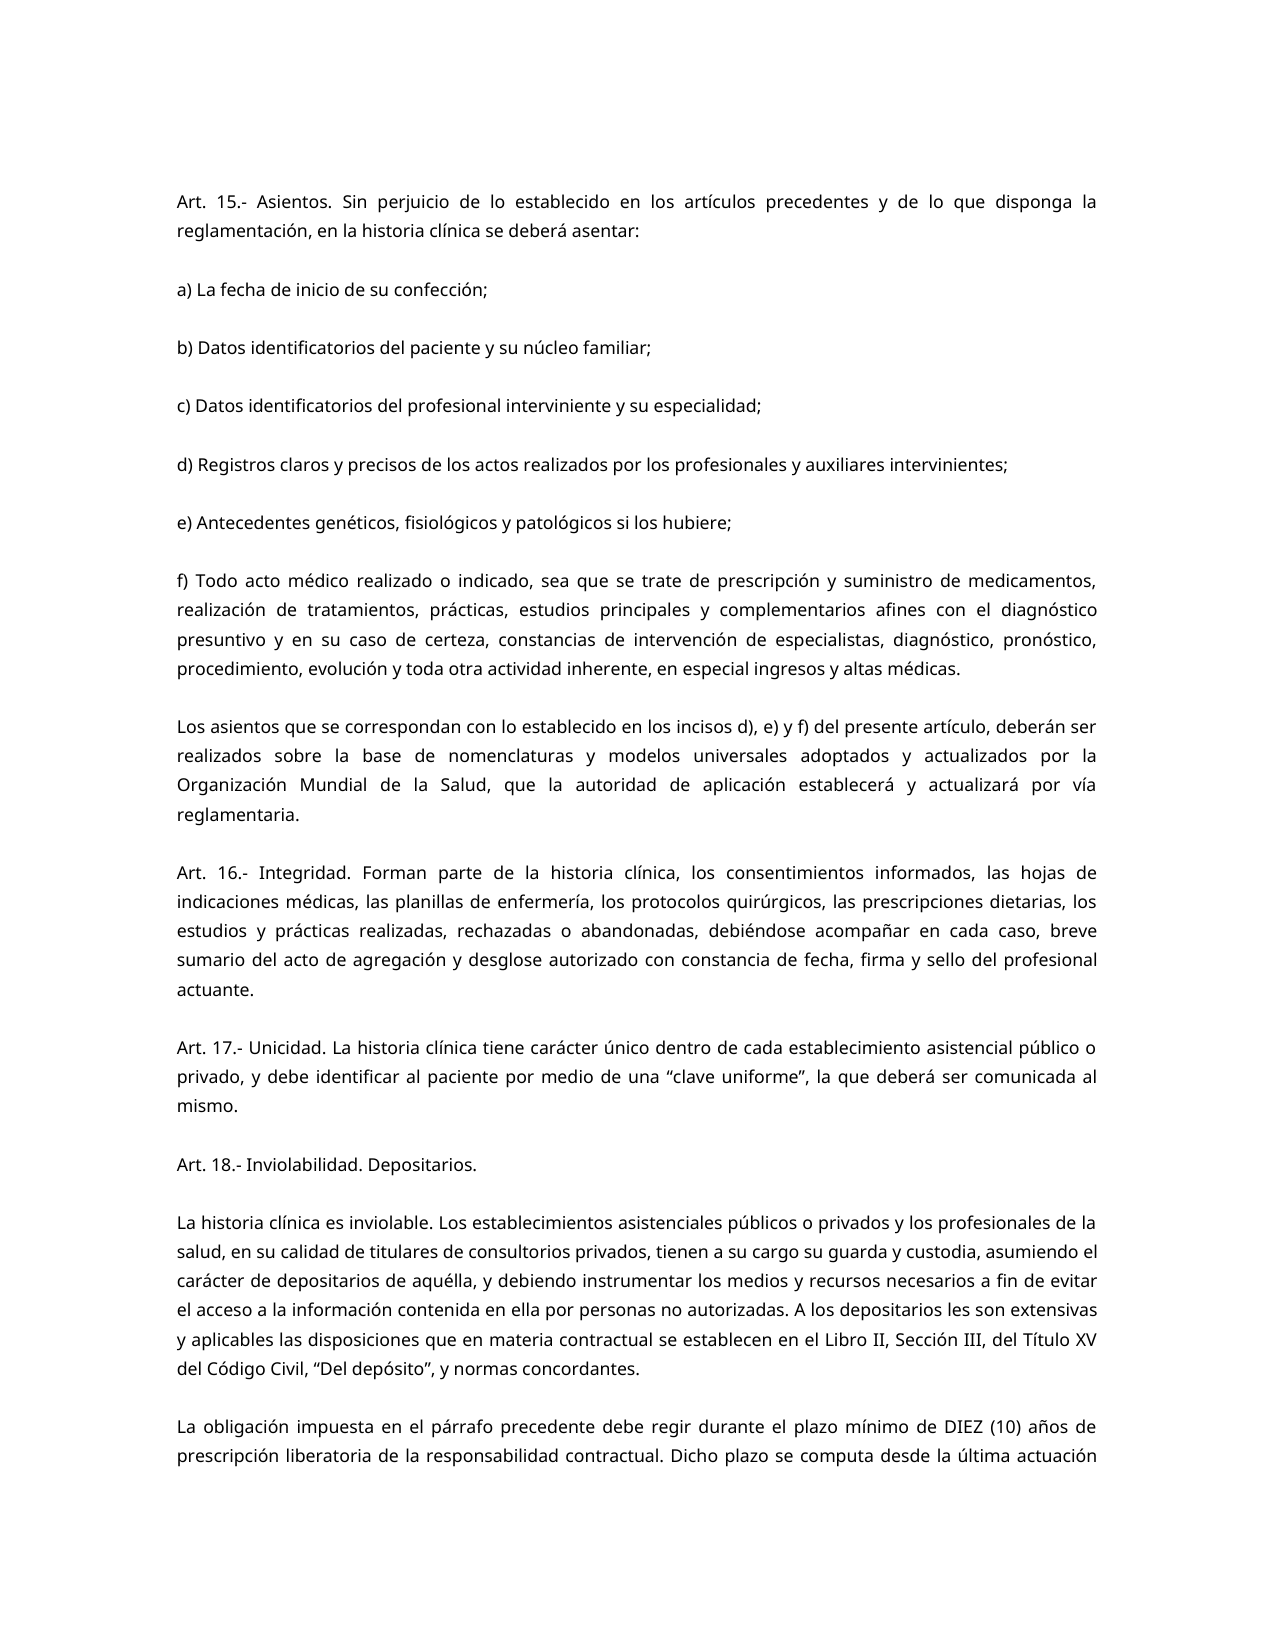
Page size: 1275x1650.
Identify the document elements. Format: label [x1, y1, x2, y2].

table_header [169, 148, 1106, 1476]
